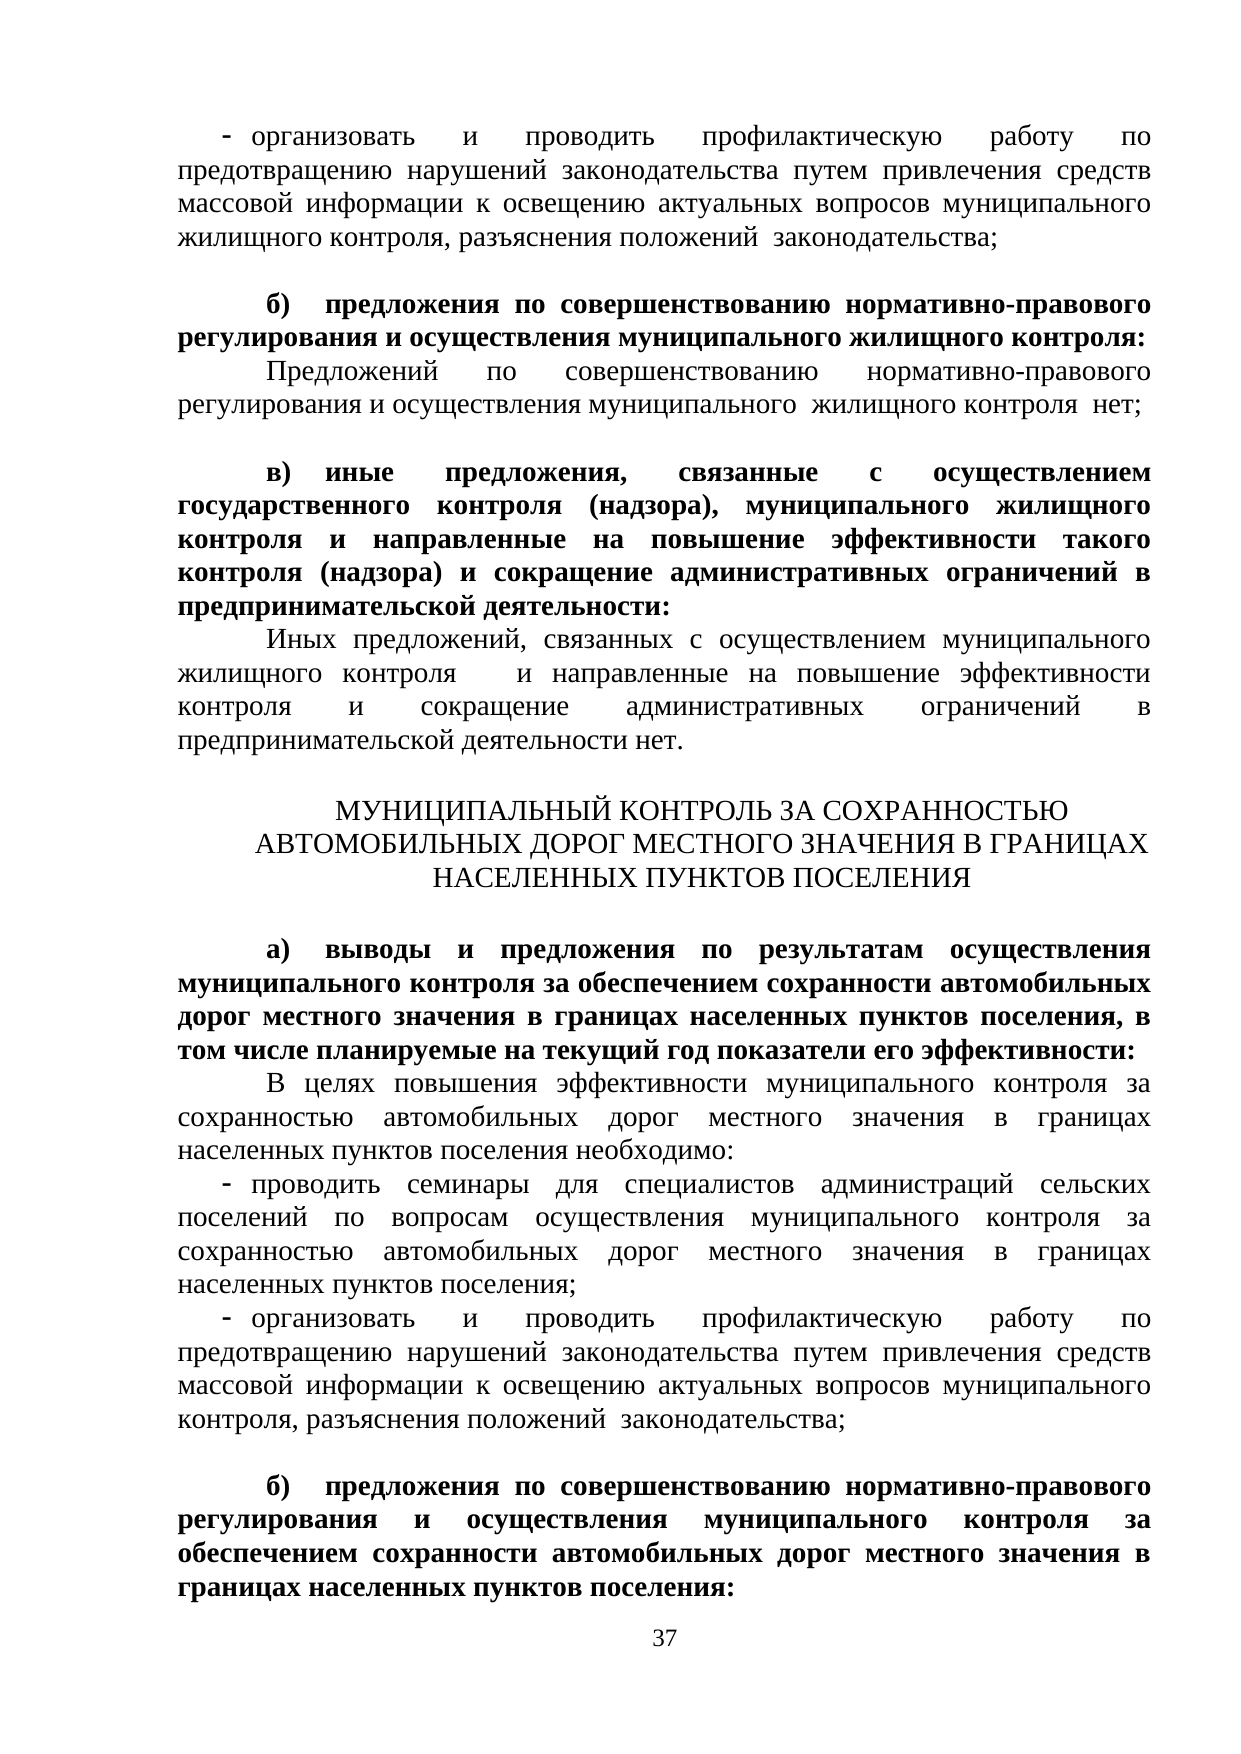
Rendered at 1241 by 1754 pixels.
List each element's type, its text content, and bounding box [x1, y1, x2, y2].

list проводить семинары для специалистов администраций сельских поселений по вопросам осуществления муниципального контроля за сохранностью автомобильных дорог местного значения в границах населенных пунктов поселения; [177, 1166, 1152, 1300]
list предложения по совершенствованию нормативно-правового регулирования и осуществления муниципального жилищного контроля: [177, 286, 1152, 353]
text В целях повышения эффективности муниципального контроля за сохранностью автомобильных дорог местного значения в границах населенных пунктов поселения необходимо: [177, 1065, 1152, 1166]
list организовать и проводить профилактическую работу по предотвращению нарушений законодательства путем привлечения средств массовой информации к освещению актуальных вопросов муниципального контроля, разъяснения положений законодательства; [177, 1300, 1152, 1434]
list предложения по совершенствованию нормативно-правового регулирования и осуществления муниципального контроля за обеспечением сохранности автомобильных дорог местного значения в границах населенных пунктов поселения: [177, 1468, 1152, 1602]
list выводы и предложения по результатам осуществления муниципального контроля за обеспечением сохранности автомобильных дорог местного значения в границах населенных пунктов поселения, в том числе планируемые на текущий год показатели его эффективности: [177, 931, 1152, 1065]
text Иных предложений, связанных с осуществлением муниципального жилищного контроля и направленные на повышение эффективности контроля и сокращение административных ограничений в предпринимательской деятельности нет. [177, 621, 1152, 756]
list организовать и проводить профилактическую работу по предотвращению нарушений законодательства путем привлечения средств массовой информации к освещению актуальных вопросов муниципального жилищного контроля, разъяснения положений законодательства; [177, 118, 1152, 252]
list иные предложения, связанные с осуществлением государственного контроля (надзора), муниципального жилищного контроля и направленные на повышение эффективности такого контроля (надзора) и сокращение административных ограничений в предпринимательской деятельности: [177, 454, 1152, 621]
text МУНИЦИПАЛЬНЫЙ КОНТРОЛЬ ЗА СОХРАННОСТЬЮ АВТОМОБИЛЬНЫХ ДОРОГ МЕСТНОГО ЗНАЧЕНИЯ В ГРАНИЦАХ НАСЕЛЕННЫХ ПУНКТОВ ПОСЕЛЕНИЯ [252, 793, 1152, 894]
text Предложений по совершенствованию нормативно-правового регулирования и осуществления муниципального жилищного контроля нет; [177, 353, 1152, 420]
